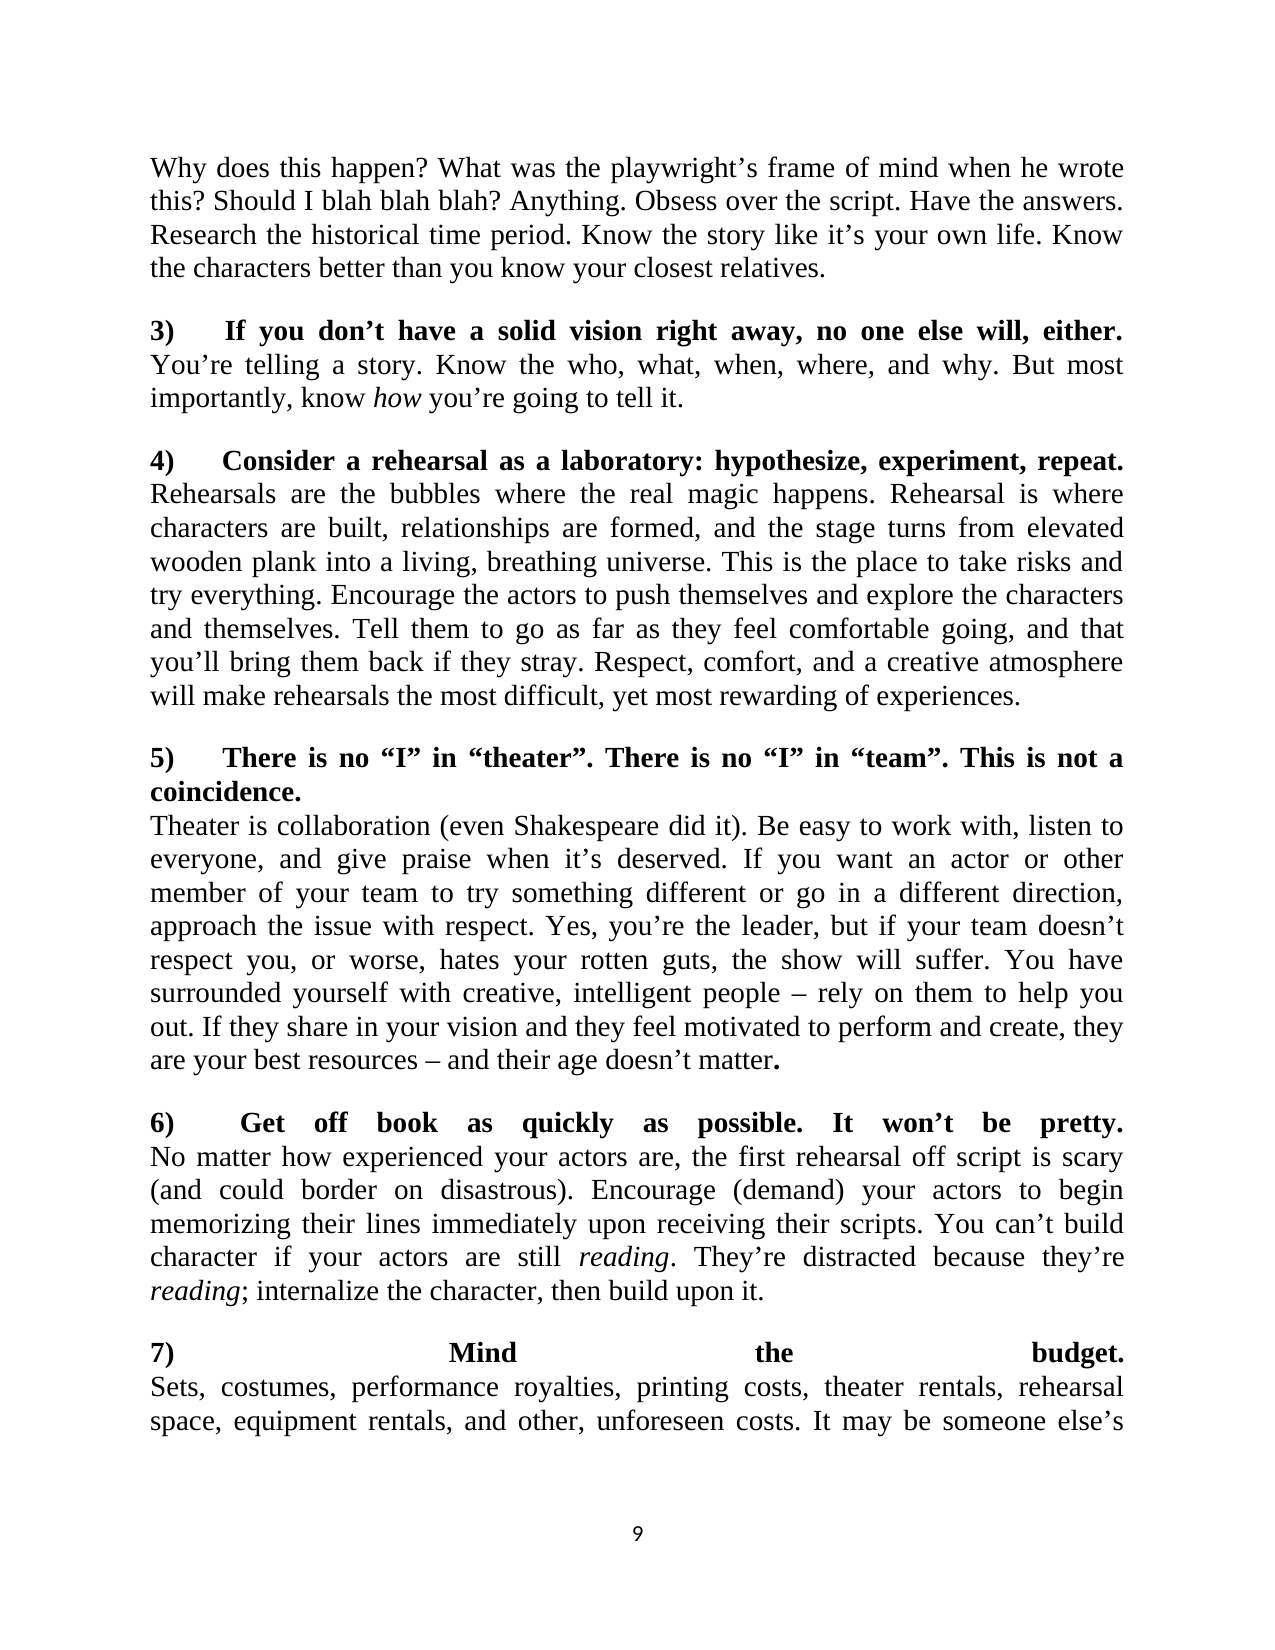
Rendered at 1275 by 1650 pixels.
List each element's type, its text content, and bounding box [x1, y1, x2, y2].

text 5) There is no “I” in “theater”. There is no “I” in “team”. This is not a coincidence. Theater is collaboration (even Shakespeare did it). Be easy to work with, listen to everyone, and give praise when it’s deserved. If you want an actor or other member of your team to try something different or go in a different direction, approach the issue with respect. Yes, you’re the leader, but if your team doesn’t respect you, or worse, hates your rotten guts, the show will suffer. You have surrounded yourself with creative, intelligent people – rely on them to help you out. If they share in your vision and they feel motivated to perform and create, they are your best resources – and their age doesn’t matter. [150, 741, 1125, 1076]
text 3) If you don’t have a solid vision right away, no one else will, either. You’re telling a story. Know the who, what, when, where, and why. But most importantly, know how you’re going to tell it. [150, 313, 1125, 414]
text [150, 1336, 1125, 1436]
text 4) Consider a rehearsal as a laboratory: hypothesize, experiment, repeat. Rehearsals are the bubbles where the real magic happens. Rehearsal is where characters are built, relationships are formed, and the stage turns from elevated wooden plank into a living, breathing universe. This is the place to take risks and try everything. Encourage the actors to push themselves and explore the characters and themselves. Tell them to go as far as they feel comfortable going, and that you’ll bring them back if they stray. Respect, comfort, and a creative atmosphere will make rehearsals the most difficult, yet most rewarding of experiences. [150, 443, 1125, 711]
text 6) Get off book as quickly as possible. It won’t be pretty. No matter how experienced your actors are, the first rehearsal off script is scary (and could border on disastrous). Encourage (demand) your actors to begin memorizing their lines immediately upon receiving their scripts. You can’t build character if your actors are still reading. They’re distracted because they’re reading; internalize the character, then build upon it. [150, 1105, 1125, 1306]
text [150, 150, 1125, 284]
